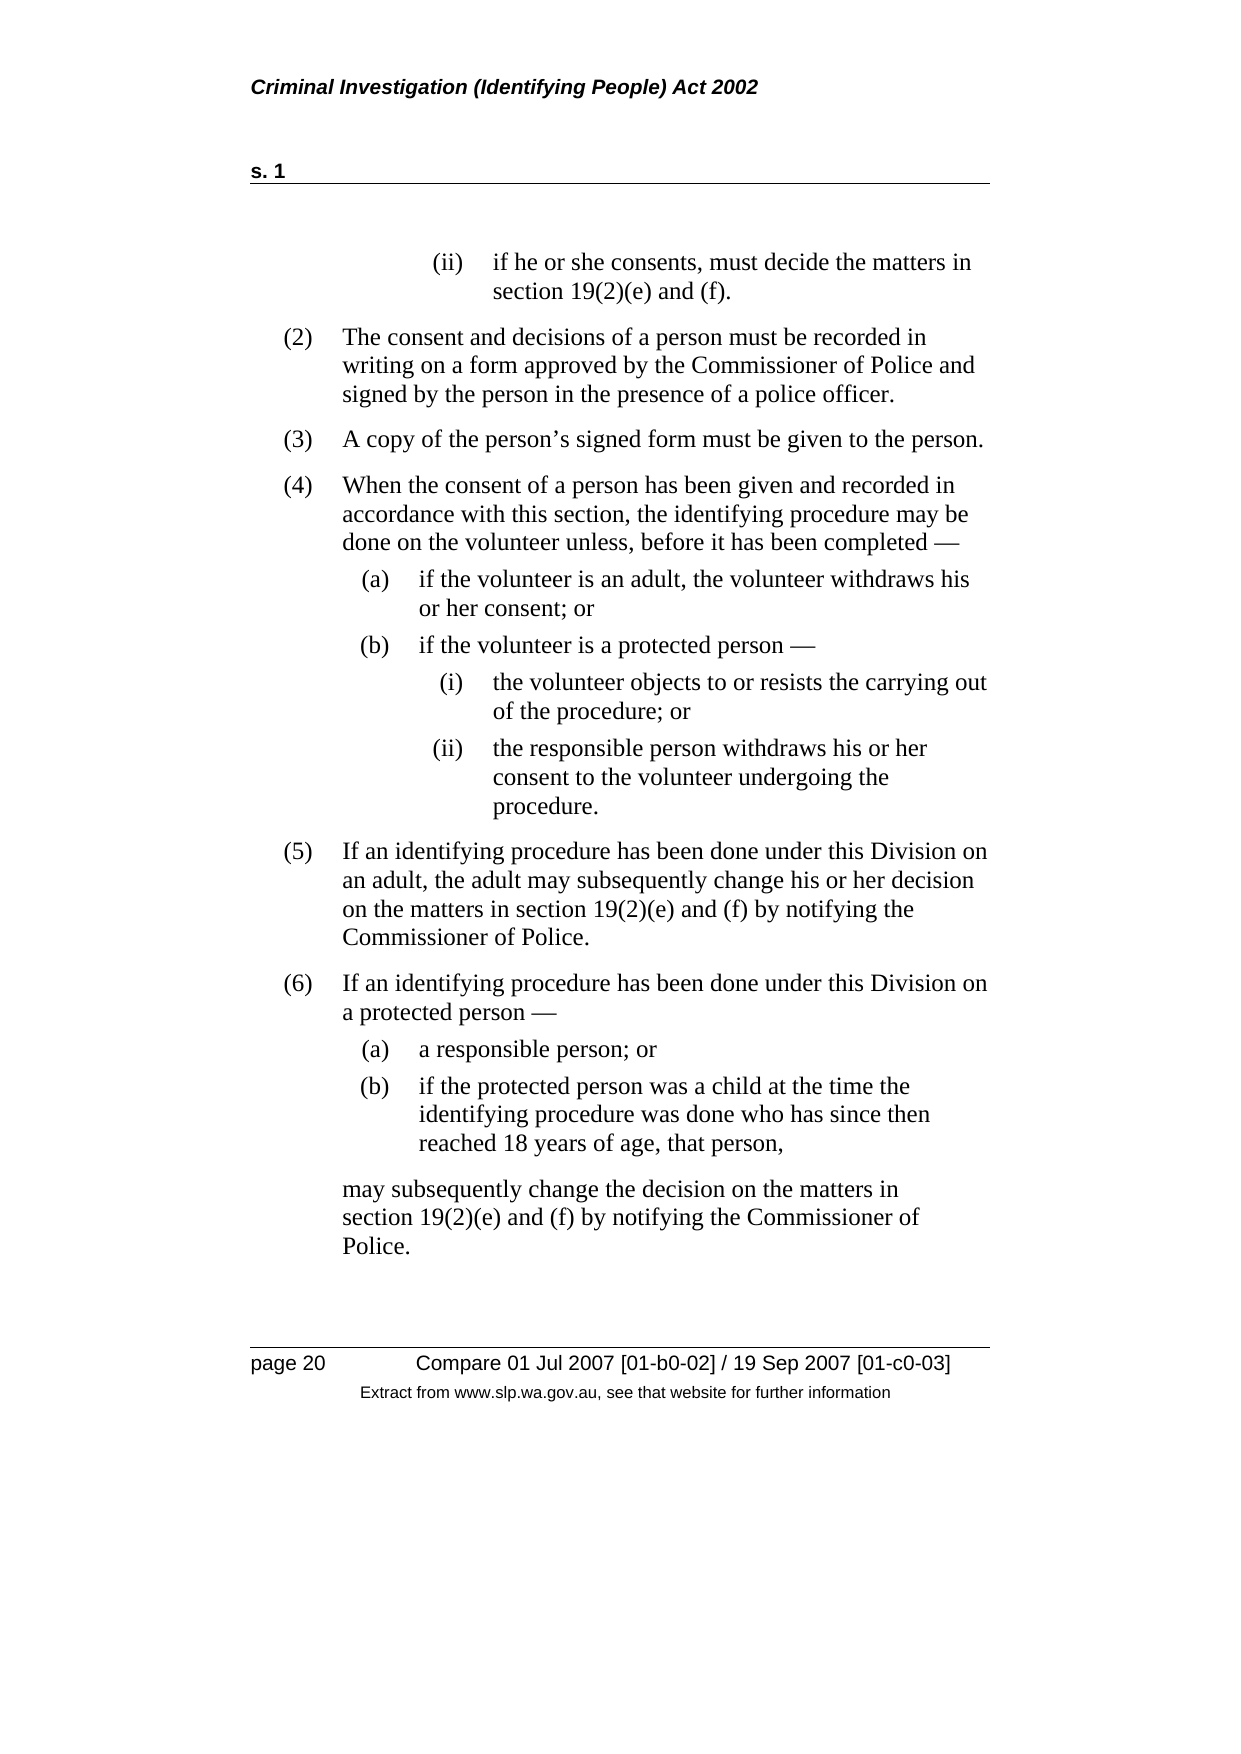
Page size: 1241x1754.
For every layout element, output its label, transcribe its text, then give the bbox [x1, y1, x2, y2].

text (i) the volunteer objects to or resists the carrying out of the procedure; or [250, 667, 990, 725]
text (ii) the responsible person withdraws his or her consent to the volunteer undergoing the procedure. [250, 733, 990, 819]
text (ii) if he or she consents, must decide the matters in section 19(2)(e) and (f). [250, 247, 990, 305]
text (3) A copy of the person’s signed form must be given to the person. [250, 424, 990, 453]
text (5) If an identifying procedure has been done under this Division on an adult, the adult may subsequently change his or her decision on the matters in section 19(2)(e) and (f) by notifying the Commissioner of Police. [250, 836, 990, 951]
text (2) The consent and decisions of a person must be recorded in writing on a form approved by the Commissioner of Police and signed by the person in the presence of a police officer. [250, 322, 990, 408]
text (b) if the volunteer is a protected person — [250, 630, 990, 659]
text (4) When the consent of a person has been given and recorded in accordance with this section, the identifying procedure may be done on the volunteer unless, before it has been completed — [250, 470, 990, 556]
text (a) if the volunteer is an adult, the volunteer withdraws his or her consent; or [250, 564, 990, 622]
text (b) if the protected person was a child at the time the identifying procedure was done who has since then reached 18 years of age, that person, [250, 1071, 990, 1157]
text may subsequently change the decision on the matters in section 19(2)(e) and (f) by notifying the Commissioner of Police. [250, 1174, 990, 1260]
text (6) If an identifying procedure has been done under this Division on a protected person — [250, 968, 990, 1025]
text (a) a responsible person; or [250, 1034, 990, 1062]
